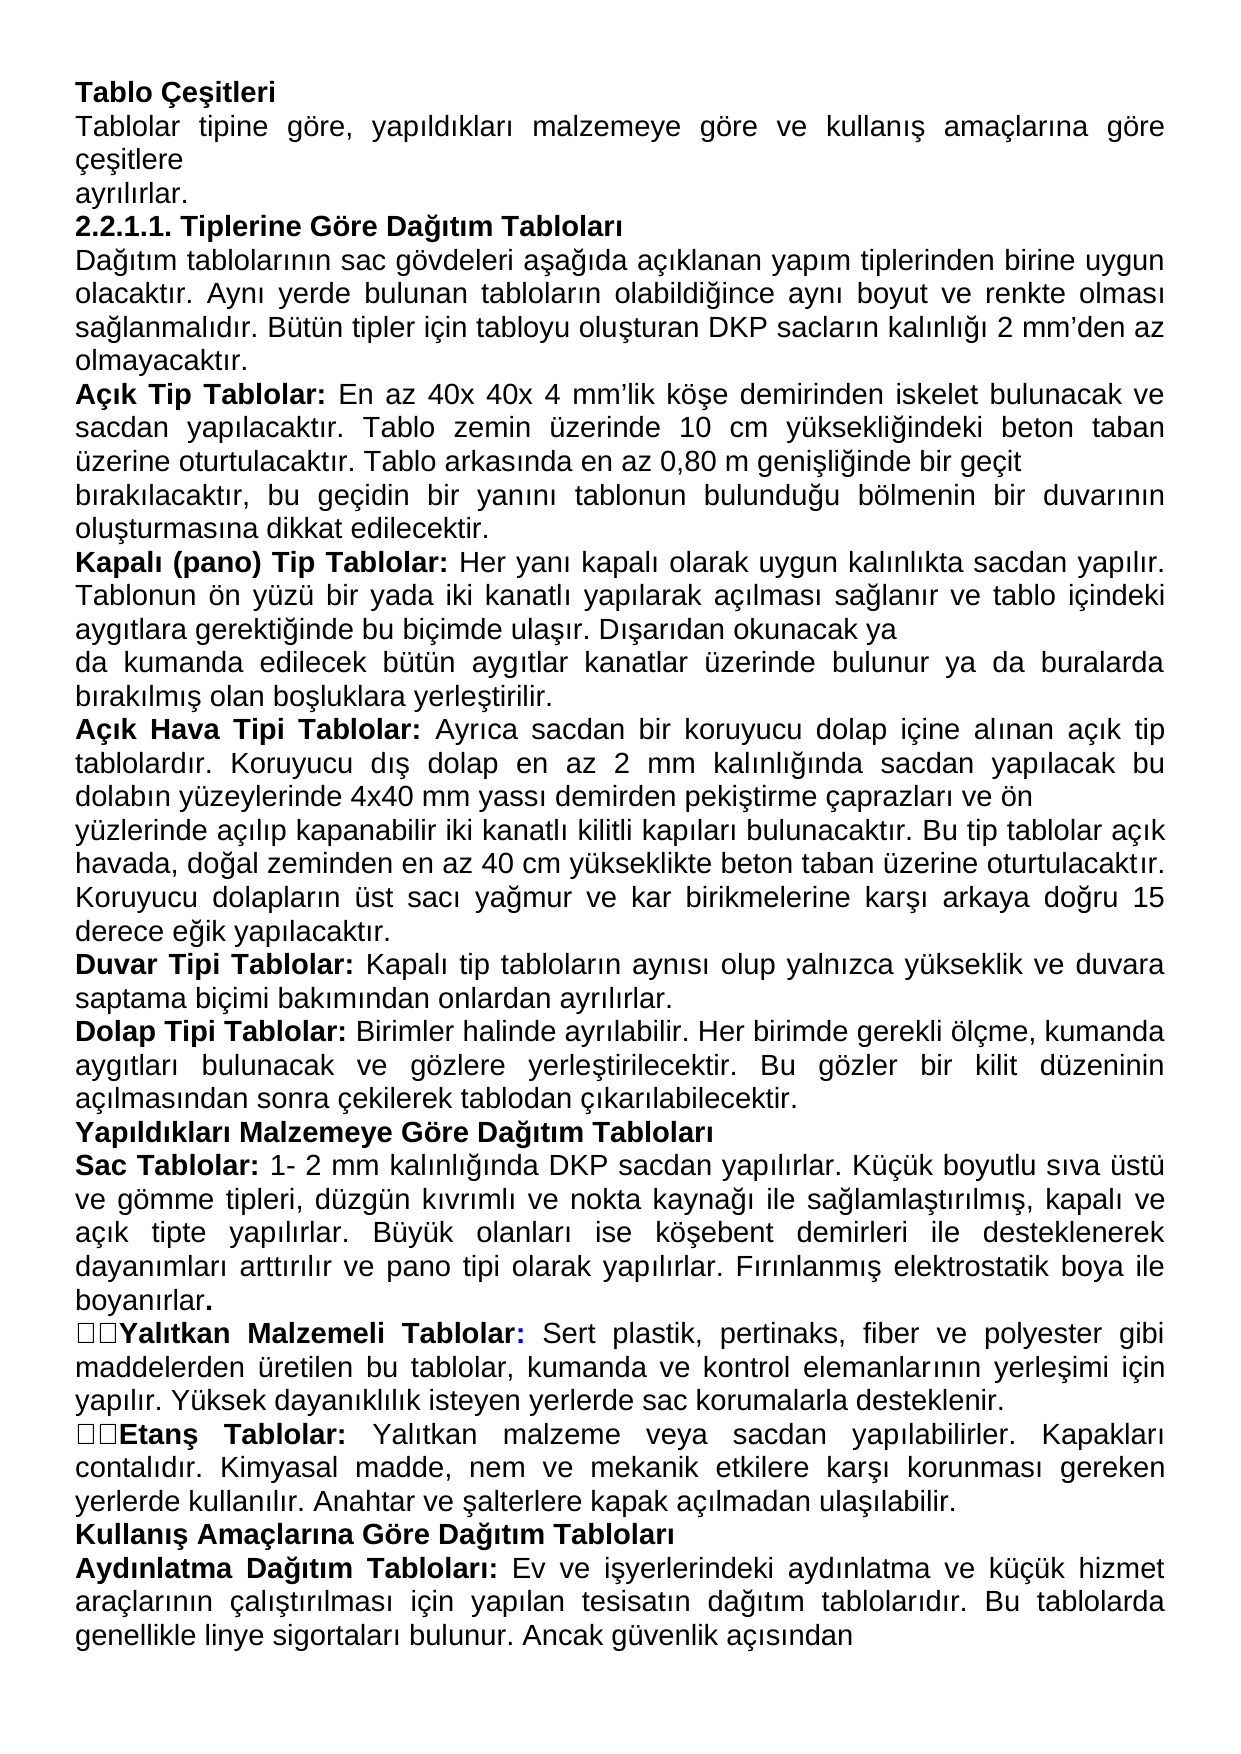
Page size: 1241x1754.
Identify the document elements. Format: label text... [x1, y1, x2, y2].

text Sac Tablolar: 1- 2 mm kalınlığında DKP sacdan yapılırlar. Küçük boyutlu sıva üstü ve gömme tipleri, düzgün kıvrımlı ve nokta kaynağı ile sağlamlaştırılmış, kapalı ve açık tipte yapılırlar. Büyük olanları ise köşebent demirleri ile desteklenerek dayanımları arttırılır ve pano tipi olarak yapılırlar. Fırınlanmış elektrostatik boya ile boyanırlar. [75, 1148, 1165, 1316]
text da kumanda edilecek bütün aygıtlar kanatlar üzerinde bulunur ya da buralarda bırakılmış olan boşluklara yerleştirilir. [75, 645, 1165, 712]
text Duvar Tipi Tablolar: Kapalı tip tabloların aynısı olup yalnızca yükseklik ve duvara saptama biçimi bakımından onlardan ayrılırlar. [75, 947, 1165, 1014]
text Etanş Tablolar: Yalıtkan malzeme veya sacdan yapılabilirler. Kapakları contalıdır. Kimyasal madde, nem ve mekanik etkilere karşı korunması gereken yerlerde kullanılır. Anahtar ve şalterlere kapak açılmadan ulaşılabilir. [75, 1417, 1165, 1517]
text yüzlerinde açılıp kapanabilir iki kanatlı kilitli kapıları bulunacaktır. Bu tip tablolar açık havada, doğal zeminden en az 40 cm yükseklikte beton taban üzerine oturtulacaktır. Koruyucu dolapların üst sacı yağmur ve kar birikmelerine karşı arkaya doğru 15 derece eğik yapılacaktır. [75, 813, 1165, 947]
text Kapalı (pano) Tip Tablolar: Her yanı kapalı olarak uygun kalınlıkta sacdan yapılır. Tablonun ön yüzü bir yada iki kanatlı yapılarak açılması sağlanır ve tablo içindeki aygıtlara gerektiğinde bu biçimde ulaşır. Dışarıdan okunacak ya [75, 544, 1165, 645]
text Yalıtkan Malzemeli Tablolar: Sert plastik, pertinaks, fiber ve polyester gibi maddelerden üretilen bu tablolar, kumanda ve kontrol elemanlarının yerleşimi için yapılır. Yüksek dayanıklılık isteyen yerlerde sac korumalarla desteklenir. [75, 1316, 1165, 1417]
text Açık Tip Tablolar: En az 40x 40x 4 mm’lik köşe demirinden iskelet bulunacak ve sacdan yapılacaktır. Tablo zemin üzerinde 10 cm yüksekliğindeki beton taban üzerine oturtulacaktır. Tablo arkasında en az 0,80 m genişliğinde bir geçit [75, 377, 1165, 477]
text Aydınlatma Dağıtım Tabloları: Ev ve işyerlerindeki aydınlatma ve küçük hizmet araçlarının çalıştırılması için yapılan tesisatın dağıtım tablolarıdır. Bu tablolarda genellikle linye sigortaları bulunur. Ancak güvenlik açısından [75, 1551, 1165, 1651]
text Tablolar tipine göre, yapıldıkları malzemeye göre ve kullanış amaçlarına göre çeşitlere [75, 108, 1165, 176]
text Kullanış Amaçlarına Göre Dağıtım Tabloları [75, 1517, 1165, 1551]
text Tablo Çeşitleri [75, 75, 1165, 108]
text Yapıldıkları Malzemeye Göre Dağıtım Tabloları [75, 1115, 1165, 1148]
text ayrılırlar. [75, 176, 1165, 209]
text 2.2.1.1. Tiplerine Göre Dağıtım Tabloları [75, 209, 1165, 243]
text Açık Hava Tipi Tablolar: Ayrıca sacdan bir koruyucu dolap içine alınan açık tip tablolardır. Koruyucu dış dolap en az 2 mm kalınlığında sacdan yapılacak bu dolabın yüzeylerinde 4x40 mm yassı demirden pekiştirme çaprazları ve ön [75, 712, 1165, 813]
text bırakılacaktır, bu geçidin bir yanını tablonun bulunduğu bölmenin bir duvarının oluşturmasına dikkat edilecektir. [75, 477, 1165, 544]
text Dolap Tipi Tablolar: Birimler halinde ayrılabilir. Her birimde gerekli ölçme, kumanda aygıtları bulunacak ve gözlere yerleştirilecektir. Bu gözler bir kilit düzeninin açılmasından sonra çekilerek tablodan çıkarılabilecektir. [75, 1014, 1165, 1115]
text Dağıtım tablolarının sac gövdeleri aşağıda açıklanan yapım tiplerinden birine uygun olacaktır. Aynı yerde bulunan tabloların olabildiğince aynı boyut ve renkte olması sağlanmalıdır. Bütün tipler için tabloyu oluşturan DKP sacların kalınlığı 2 mm’den az olmayacaktır. [75, 243, 1165, 377]
